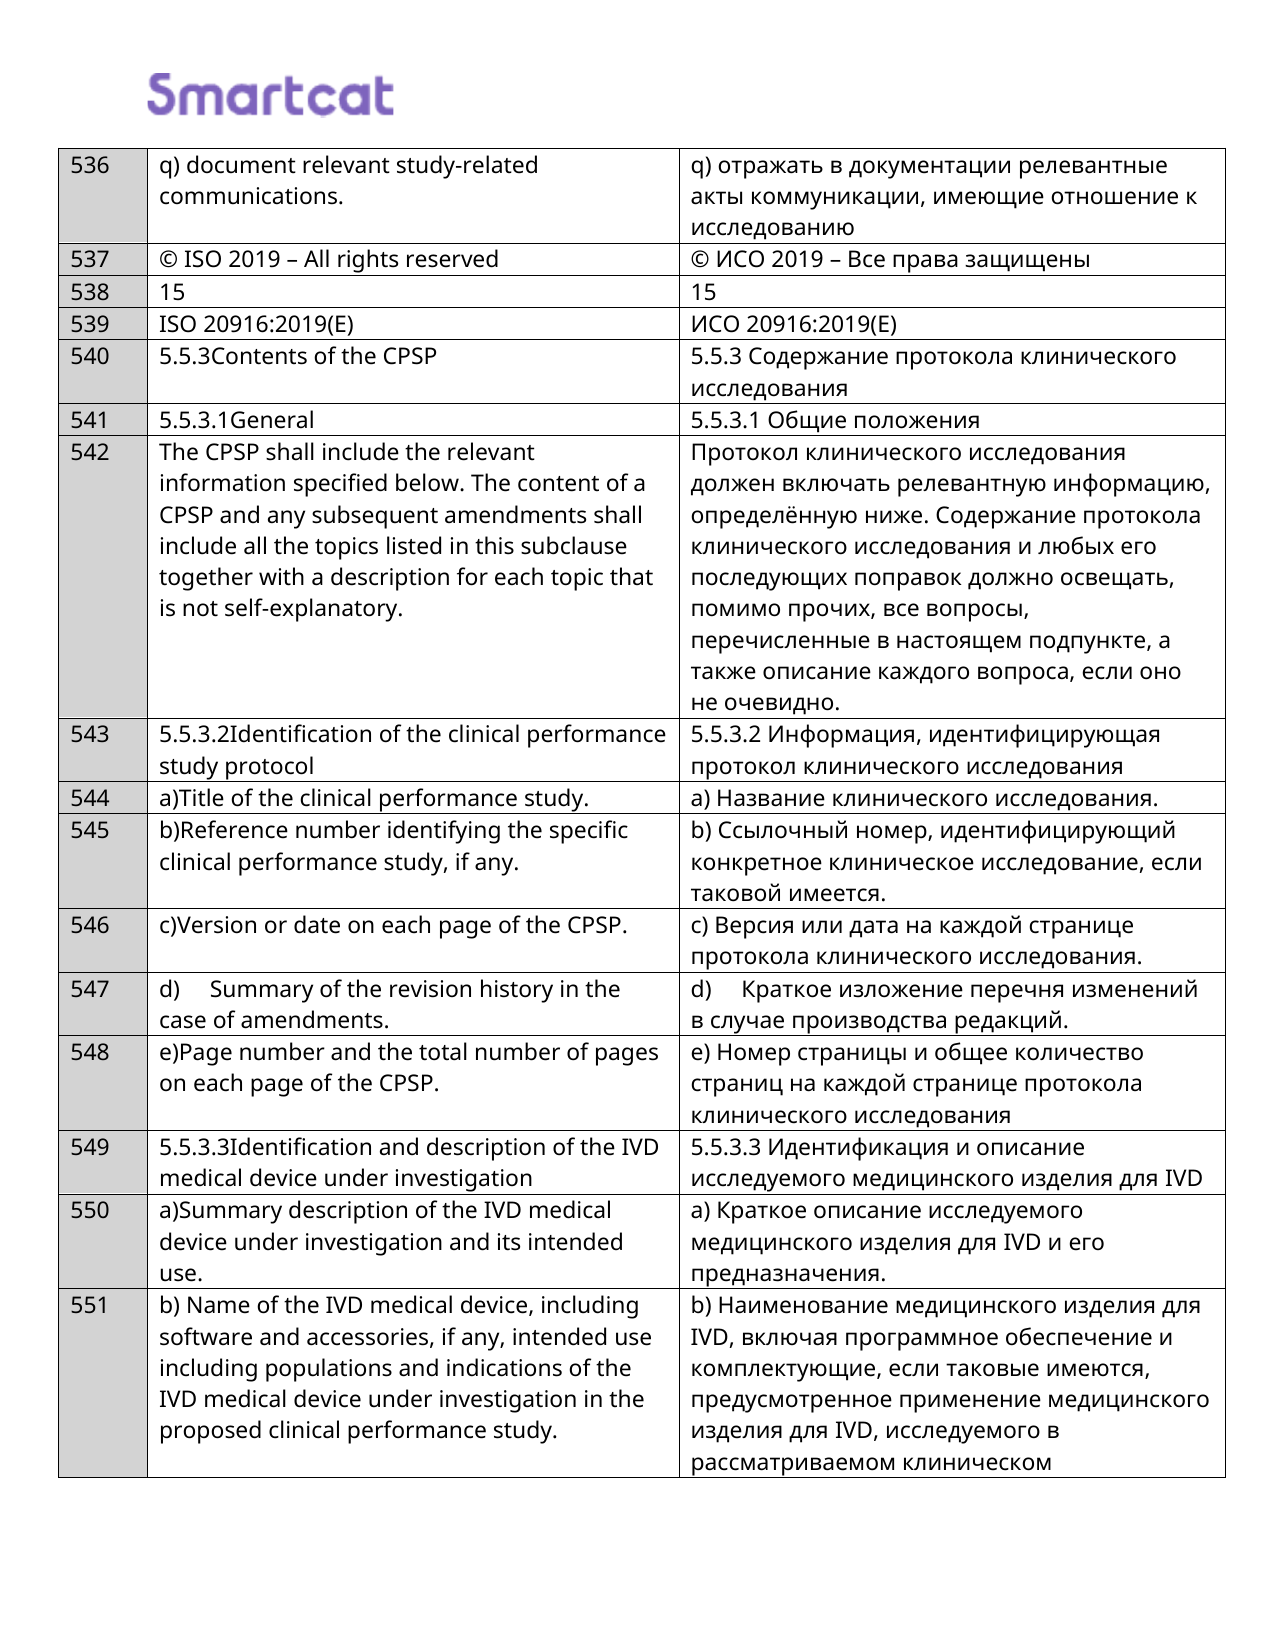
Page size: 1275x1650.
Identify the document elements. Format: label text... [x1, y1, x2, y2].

table_cell 536 [59, 149, 147, 242]
table_cell 549 [59, 1131, 147, 1193]
table_cell Протокол клинического исследования должен включать релевантную информацию, определённую ниже. Содержание протокола клинического исследования и любых его последующих поправок должно освещать, помимо прочих, все вопросы, перечисленные в настоящем подпункте, а также описание каждого вопроса, если оно не очевидно. [680, 436, 1225, 717]
table_cell c) Версия или дата на каждой странице протокола клинического исследования. [680, 909, 1225, 972]
table_cell 537 [59, 244, 147, 275]
table_cell © ISO 2019 – All rights reserved [148, 244, 679, 275]
table_cell a)Title of the clinical performance study. [148, 782, 679, 813]
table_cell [148, 1289, 679, 1477]
table_cell 15 [680, 276, 1225, 307]
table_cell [680, 1289, 1225, 1477]
table_cell 5.5.3.2Identification of the clinical performance study protocol [148, 719, 679, 781]
table_cell 544 [59, 782, 147, 813]
table_cell 5.5.3.1 Общие положения [680, 404, 1225, 435]
table_cell 542 [59, 436, 147, 717]
table_cell e) Номер страницы и общее количество страниц на каждой странице протокола клинического исследования [680, 1036, 1225, 1130]
picture [147, 73, 394, 118]
table_cell © ИСО 2019 – Все права защищены [680, 244, 1225, 275]
table_cell q) отражать в документации релевантные акты коммуникации, имеющие отношение к исследованию [680, 149, 1225, 242]
table_cell d) Summary of the revision history in the case of amendments. [148, 973, 679, 1035]
table_cell 5.5.3 Содержание протокола клинического исследования [680, 340, 1225, 403]
table_cell 541 [59, 404, 147, 435]
table_cell 550 [59, 1195, 147, 1288]
table_cell q) document relevant study-related communications. [148, 149, 679, 242]
table_cell c)Version or date on each page of the CPSP. [148, 909, 679, 972]
table_cell 546 [59, 909, 147, 972]
table_cell a) Краткое описание исследуемого медицинского изделия для IVD и его предназначения. [680, 1195, 1225, 1288]
table_cell 5.5.3.2 Информация, идентифицирующая протокол клинического исследования [680, 719, 1225, 781]
table_cell d) Краткое изложение перечня изменений в случае производства редакций. [680, 973, 1225, 1035]
table_cell 5.5.3Contents of the CPSP [148, 340, 679, 403]
table_cell b) Ссылочный номер, идентифицирующий конкретное клиническое исследование, если таковой имеется. [680, 814, 1225, 908]
table_cell 540 [59, 340, 147, 403]
table_cell 5.5.3.3 Идентификация и описание исследуемого медицинского изделия для IVD [680, 1131, 1225, 1193]
table_cell 539 [59, 308, 147, 339]
table_cell ISO 20916:2019(E) [148, 308, 679, 339]
table_cell 5.5.3.1General [148, 404, 679, 435]
table_cell ИСО 20916:2019(E) [680, 308, 1225, 339]
table_cell The CPSP shall include the relevant information specified below. The content of a CPSP and any subsequent amendments shall include all the topics listed in this subclause together with a description for each topic that is not self-explanatory. [148, 436, 679, 717]
table_cell 5.5.3.3Identification and description of the IVD medical device under investigation [148, 1131, 679, 1193]
table_cell a) Название клинического исследования. [680, 782, 1225, 813]
table_cell 545 [59, 814, 147, 908]
table_cell 547 [59, 973, 147, 1035]
table_cell 543 [59, 719, 147, 781]
table_cell a)Summary description of the IVD medical device under investigation and its intended use. [148, 1195, 679, 1288]
table_cell 15 [148, 276, 679, 307]
table_cell 538 [59, 276, 147, 307]
table_cell 548 [59, 1036, 147, 1130]
table_cell 551 [59, 1289, 147, 1477]
table_cell b)Reference number identifying the specific clinical performance study, if any. [148, 814, 679, 908]
table_cell e)Page number and the total number of pages on each page of the CPSP. [148, 1036, 679, 1130]
